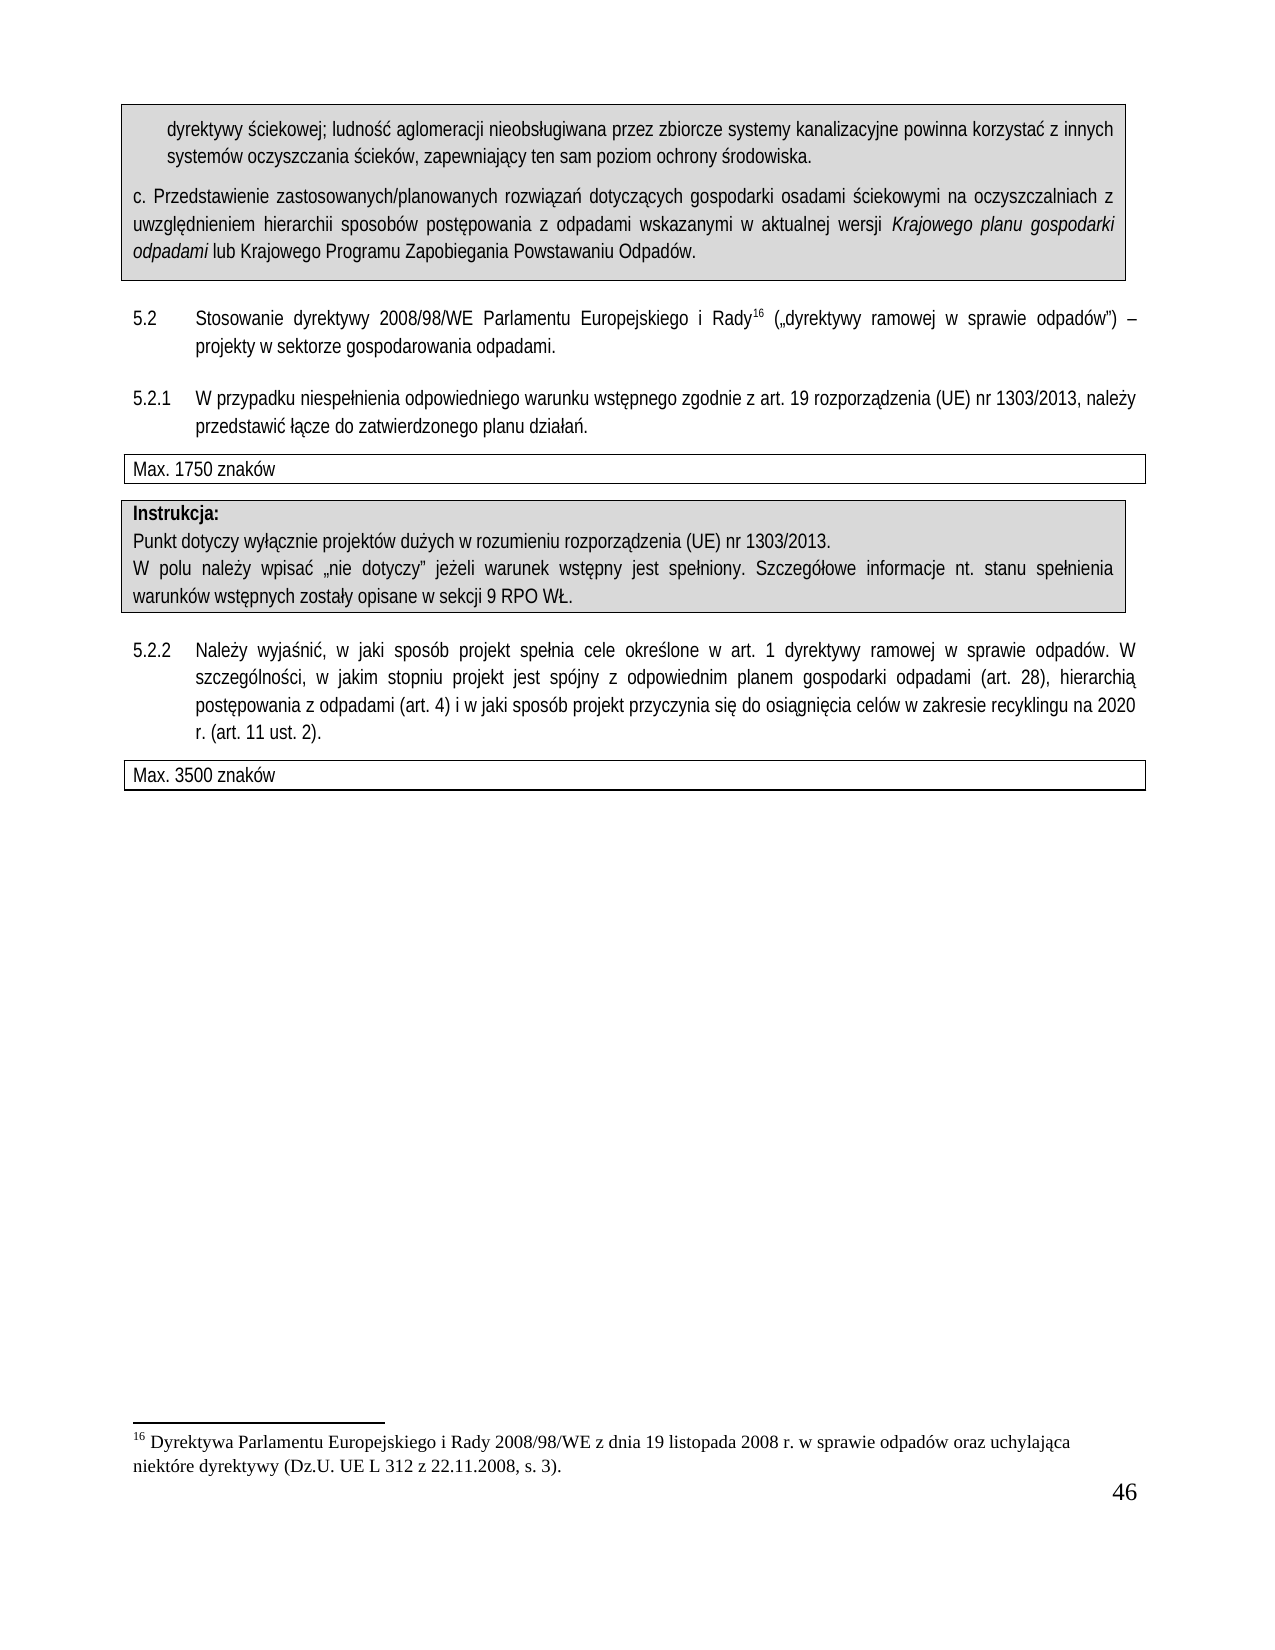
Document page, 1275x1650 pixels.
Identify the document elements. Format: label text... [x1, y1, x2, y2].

text Max. 3500 znaków [125, 761, 1145, 789]
table_header Instrukcja: Punkt dotyczy wyłącznie projektów dużych w rozumieniu rozporządzenia (UE) nr 1303/2013. W polu należy wpisać „nie dotyczy” jeżeli warunek wstępny jest spełniony. Szczegółowe informacje nt. stanu spełnienia warunków wstępnych zostały opisane w sekcji 9 RPO WŁ. [122, 501, 1125, 612]
text 5.2 Stosowanie dyrektywy 2008/98/WE Parlamentu Europejskiego i Rady („dyrektywy ramowej w sprawie odpadów”) – projekty w sektorze gospodarowania odpadami. [133, 306, 1137, 358]
text 5.2.1 W przypadku niespełnienia odpowiedniego warunku wstępnego zgodnie z art. 19 rozporządzenia (UE) nr 1303/2013, należy przedstawić łącze do zatwierdzonego planu działań. [133, 386, 1137, 438]
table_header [122, 105, 1125, 280]
text Max. 1750 znaków [125, 455, 1145, 483]
text 5.2.2 Należy wyjaśnić, w jaki sposób projekt spełnia cele określone w art. 1 dyrektywy ramowej w sprawie odpadów. W szczególności, w jakim stopniu projekt jest spójny z odpowiednim planem gospodarki odpadami (art. 28), hierarchią postępowania z odpadami (art. 4) i w jaki sposób projekt przyczynia się do osiągnięcia celów w zakresie recyklingu na 2020 r. (art. 11 ust. 2). [133, 638, 1137, 744]
